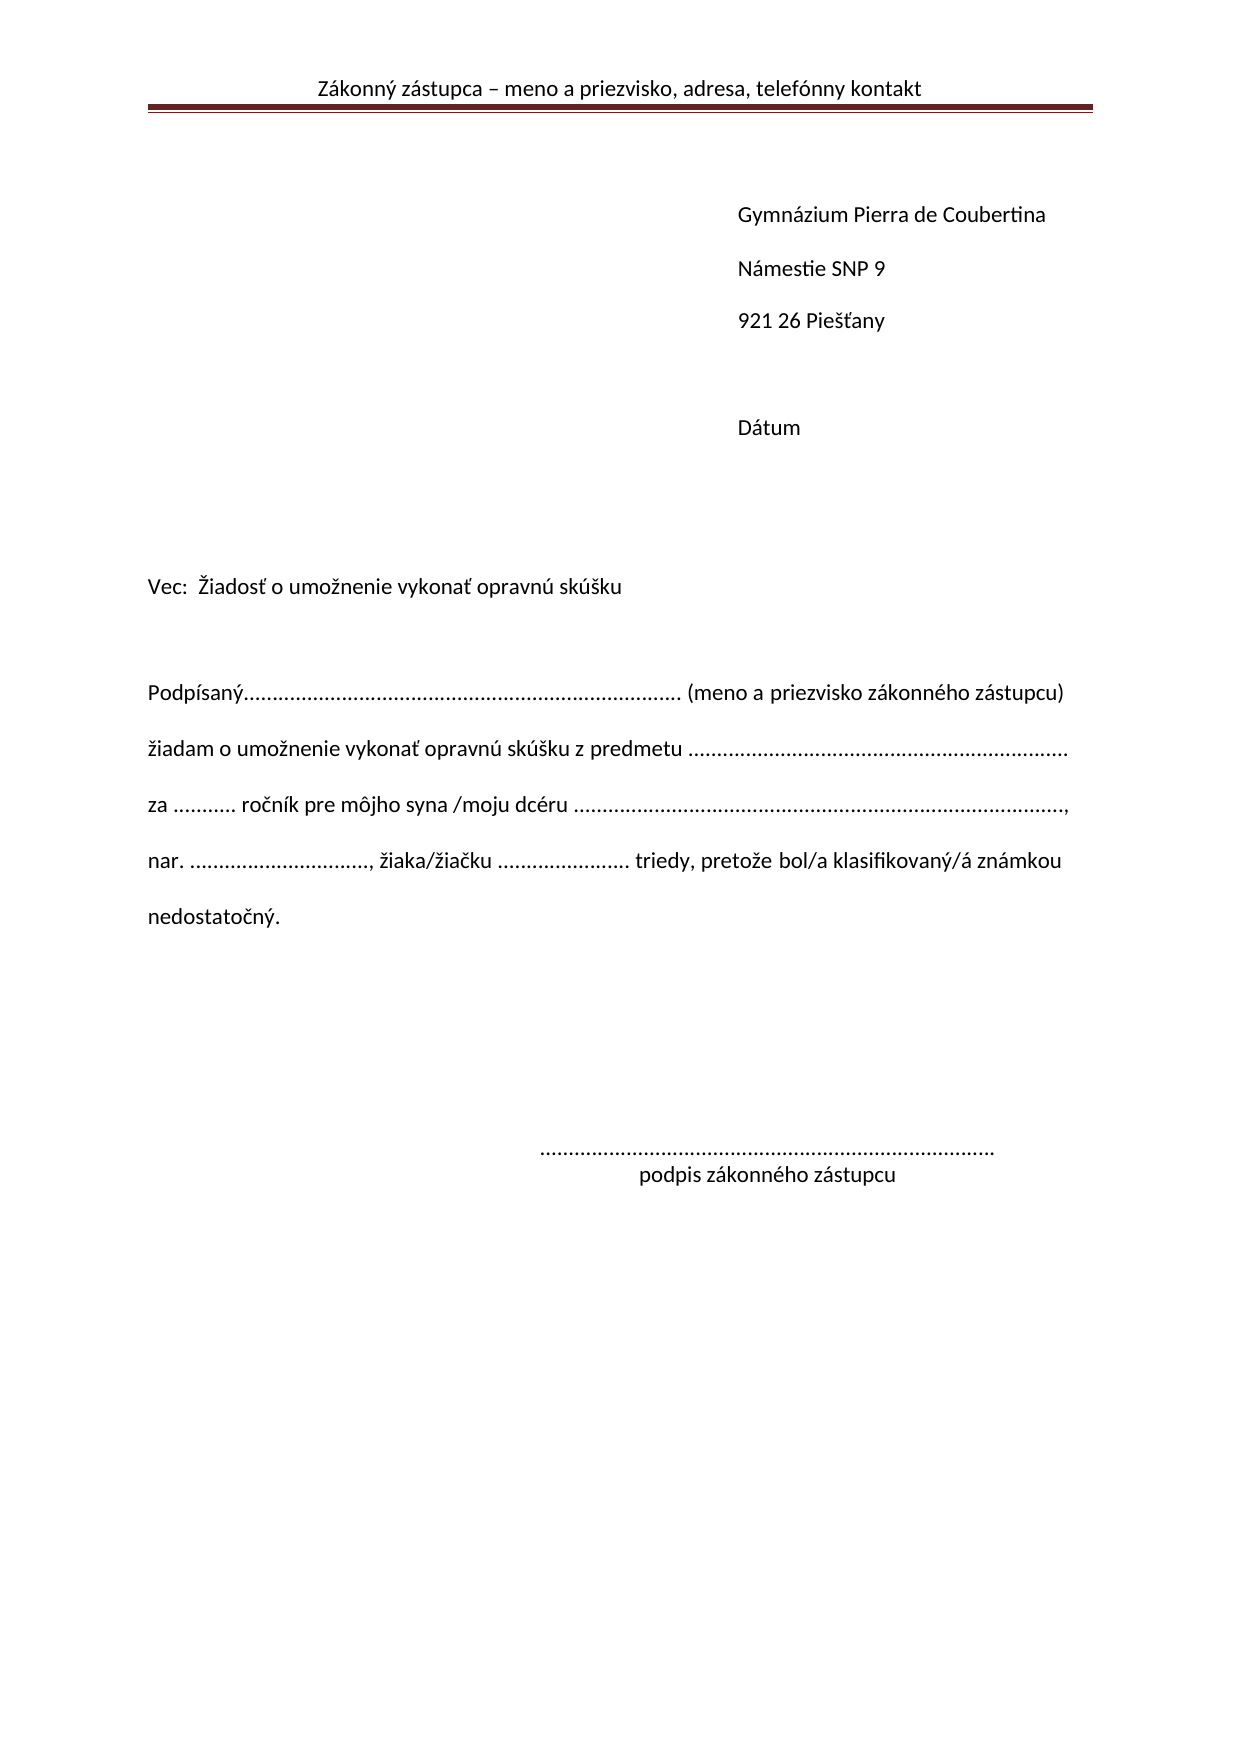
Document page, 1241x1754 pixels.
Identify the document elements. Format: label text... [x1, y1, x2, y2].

text Dátum [664, 413, 1093, 441]
text 921 26 Piešťany [664, 307, 1093, 335]
text Vec: Žiadosť o umožnenie vykonať opravnú skúšku [148, 572, 1093, 600]
text Gymnázium Pierra de Coubertina [664, 201, 1093, 229]
text ............................................................................... podpis zákonného zástupcu [443, 1133, 1093, 1189]
text Podpísaný............................................................................ (meno a priezvisko zákonného zástupcu) žiadam o umožnenie vykonať opravnú skúšku z predmetu .................................................................. za ........... ročník pre môjho syna /moju dcéru ....................................................................................., nar. ..............................., žiaka/žiačku ....................... triedy, pretože bol/a klasifikovaný/á známkou nedostatočný. [148, 678, 1093, 930]
text Námestie SNP 9 [664, 254, 1093, 282]
